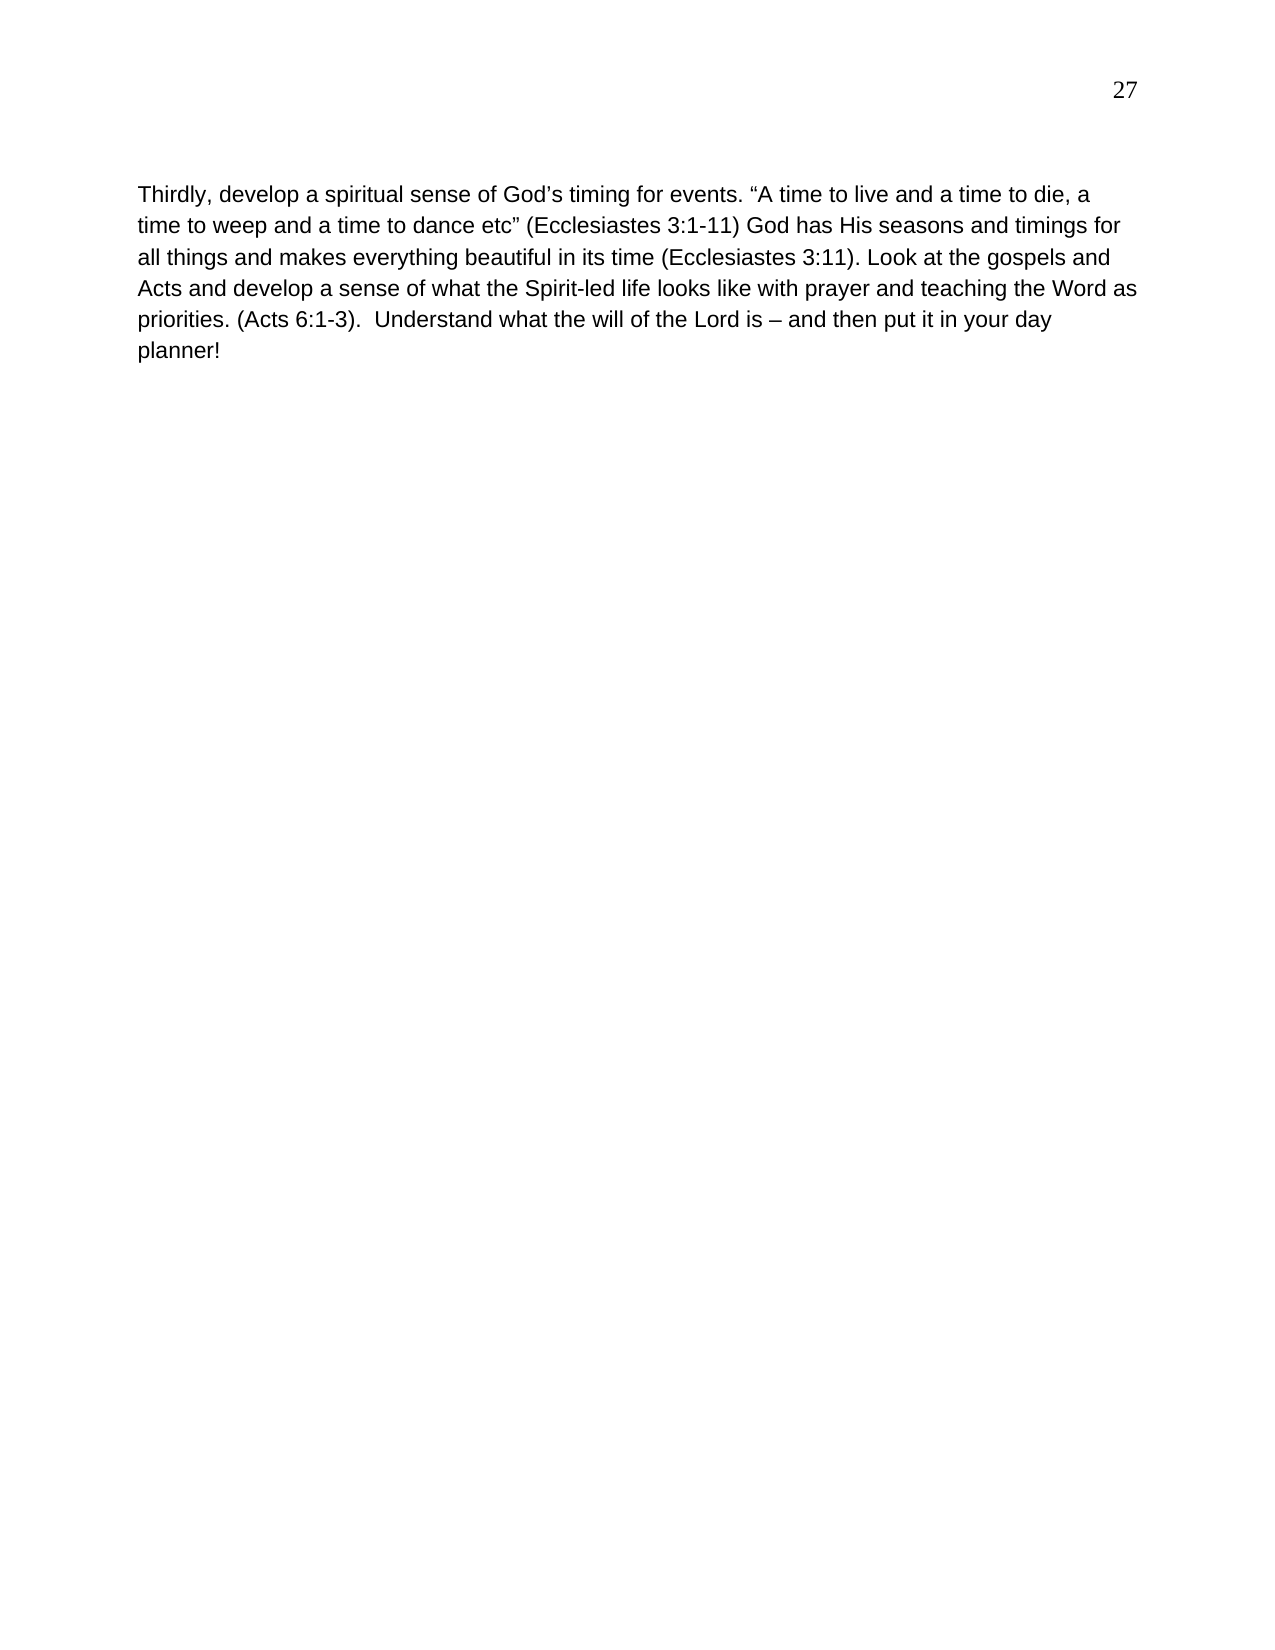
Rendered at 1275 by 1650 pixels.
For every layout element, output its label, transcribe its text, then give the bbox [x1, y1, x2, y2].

text Thirdly, develop a spiritual sense of God’s timing for events. “A time to live and a time to die, a time to weep and a time to dance etc” (Ecclesiastes 3:1-11) God has His seasons and timings for all things and makes everything beautiful in its time (Ecclesiastes 3:11). Look at the gospels and Acts and develop a sense of what the Spirit-led life looks like with prayer and teaching the Word as priorities. (Acts 6:1-3). Understand what the will of the Lord is – and then put it in your day planner! [137, 176, 1138, 364]
